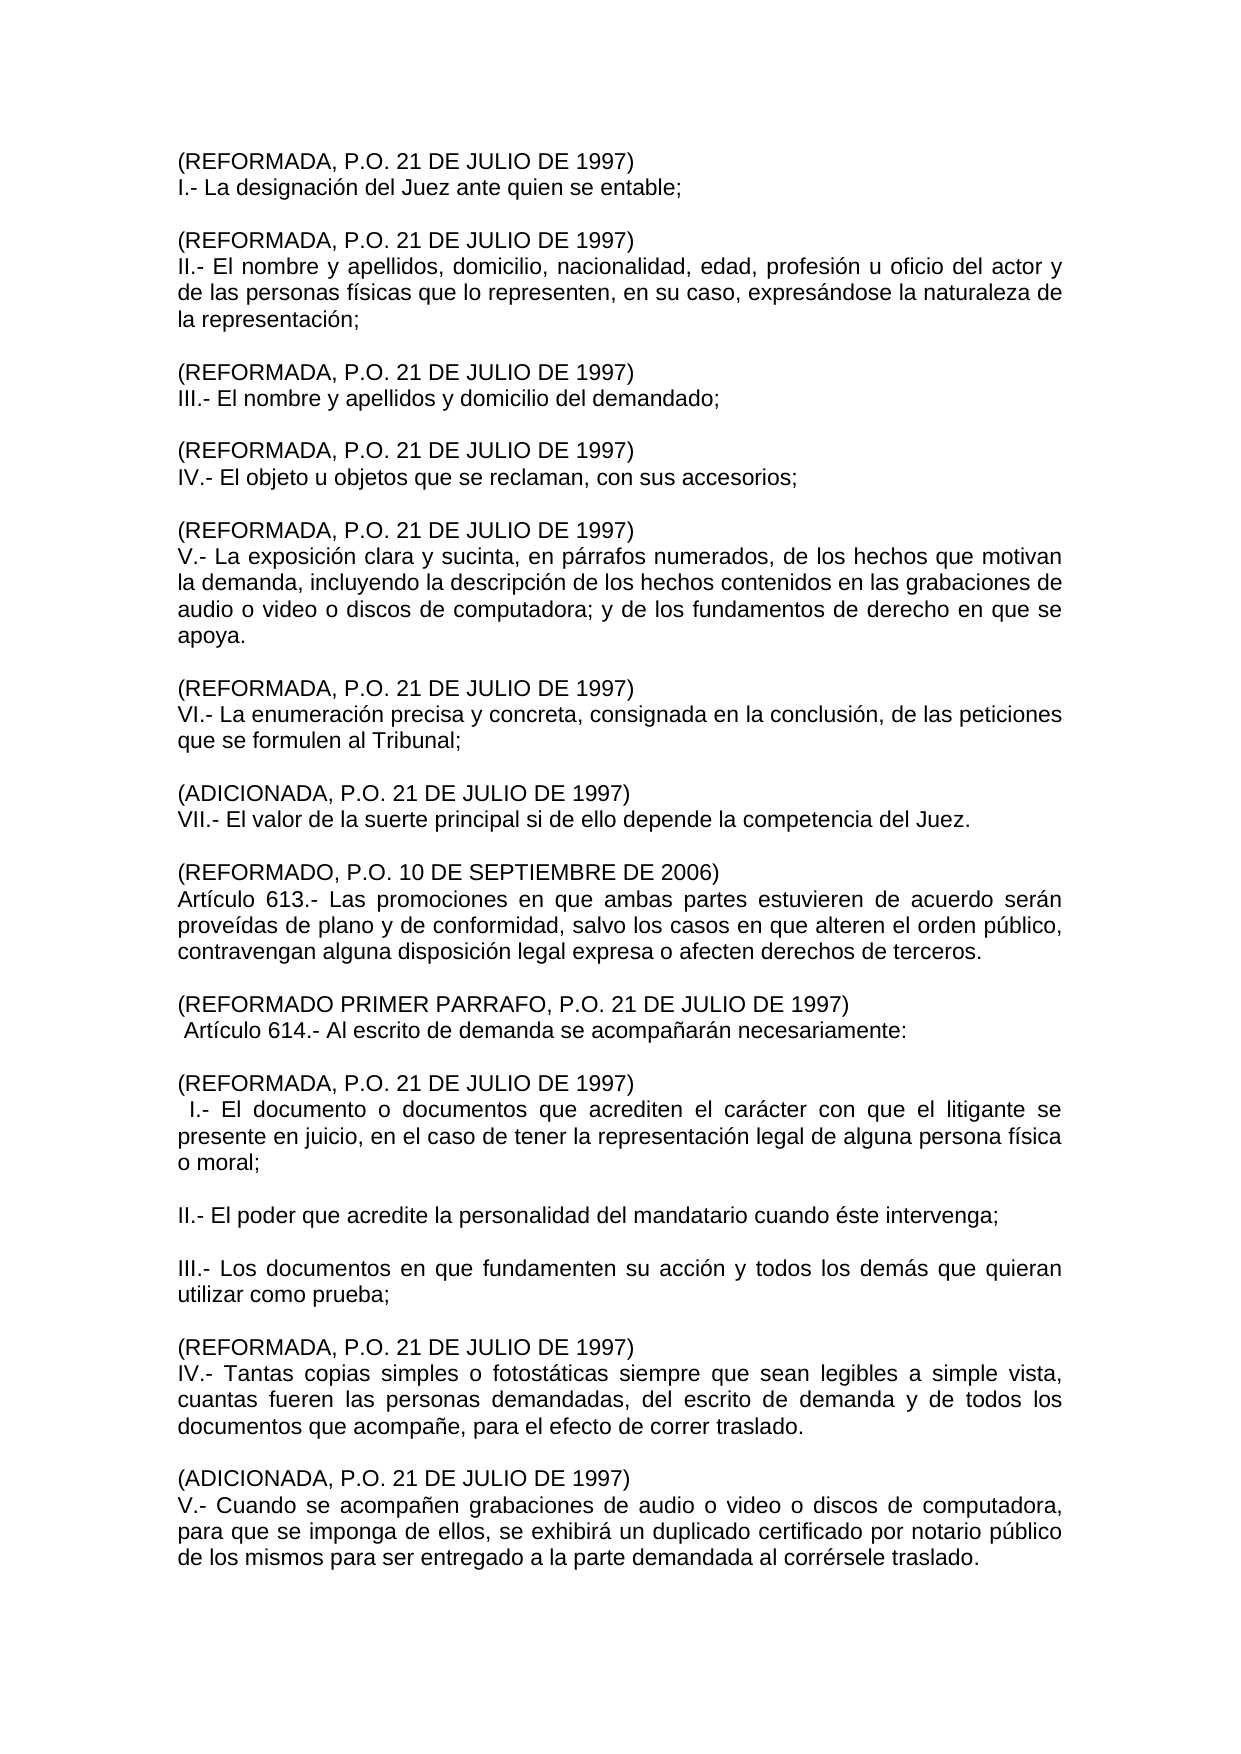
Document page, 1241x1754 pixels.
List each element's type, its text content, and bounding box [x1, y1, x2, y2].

text Artículo 613.- Las promociones en que ambas partes estuvieren de acuerdo serán proveídas de plano y de conformidad, salvo los casos en que alteren el orden público, contravengan alguna disposición legal expresa o afecten derechos de terceros. [177, 886, 1063, 964]
text VII.- El valor de la suerte principal si de ello depende la competencia del Juez. [177, 806, 1063, 833]
text (REFORMADA, P.O. 21 DE JULIO DE 1997) [177, 1070, 1063, 1096]
text V.- Cuando se acompañen grabaciones de audio o video o discos de computadora, para que se imponga de ellos, se exhibirá un duplicado certificado por notario público de los mismos para ser entregado a la parte demandada al corrérsele traslado. [177, 1492, 1063, 1571]
text I.- El documento o documentos que acrediten el carácter con que el litigante se presente en juicio, en el caso de tener la representación legal de alguna persona física o moral; [177, 1096, 1063, 1175]
text V.- La exposición clara y sucinta, en párrafos numerados, de los hechos que motivan la demanda, incluyendo la descripción de los hechos contenidos en las grabaciones de audio o video o discos de computadora; y de los fundamentos de derecho en que se apoya. [177, 543, 1063, 648]
text II.- El poder que acredite la personalidad del mandatario cuando éste intervenga; [177, 1202, 1063, 1228]
text (REFORMADO PRIMER PARRAFO, P.O. 21 DE JULIO DE 1997) [177, 991, 1063, 1017]
text Artículo 614.- Al escrito de demanda se acompañarán necesariamente: [177, 1017, 1063, 1044]
text VI.- La enumeración precisa y concreta, consignada en la conclusión, de las peticiones que se formulen al Tribunal; [177, 701, 1063, 754]
text (REFORMADA, P.O. 21 DE JULIO DE 1997) [177, 517, 1063, 543]
text (REFORMADA, P.O. 21 DE JULIO DE 1997) [177, 1333, 1063, 1360]
text III.- Los documentos en que fundamenten su acción y todos los demás que quieran utilizar como prueba; [177, 1254, 1063, 1307]
text (REFORMADA, P.O. 21 DE JULIO DE 1997) [177, 437, 1063, 464]
text (ADICIONADA, P.O. 21 DE JULIO DE 1997) [177, 780, 1063, 806]
text (REFORMADO, P.O. 10 DE SEPTIEMBRE DE 2006) [177, 859, 1063, 886]
text III.- El nombre y apellidos y domicilio del demandado; [177, 385, 1063, 411]
text (REFORMADA, P.O. 21 DE JULIO DE 1997) [177, 675, 1063, 701]
text IV.- Tantas copias simples o fotostáticas siempre que sean legibles a simple vista, cuantas fueren las personas demandadas, del escrito de demanda y de todos los documentos que acompañe, para el efecto de correr traslado. [177, 1360, 1063, 1439]
text IV.- El objeto u objetos que se reclaman, con sus accesorios; [177, 464, 1063, 490]
text (REFORMADA, P.O. 21 DE JULIO DE 1997) [177, 358, 1063, 385]
text (REFORMADA, P.O. 21 DE JULIO DE 1997) [177, 148, 1063, 174]
text II.- El nombre y apellidos, domicilio, nacionalidad, edad, profesión u oficio del actor y de las personas físicas que lo representen, en su caso, expresándose la naturaleza de la representación; [177, 253, 1063, 332]
text (REFORMADA, P.O. 21 DE JULIO DE 1997) [177, 227, 1063, 253]
text (ADICIONADA, P.O. 21 DE JULIO DE 1997) [177, 1465, 1063, 1492]
text I.- La designación del Juez ante quien se entable; [177, 174, 1063, 200]
